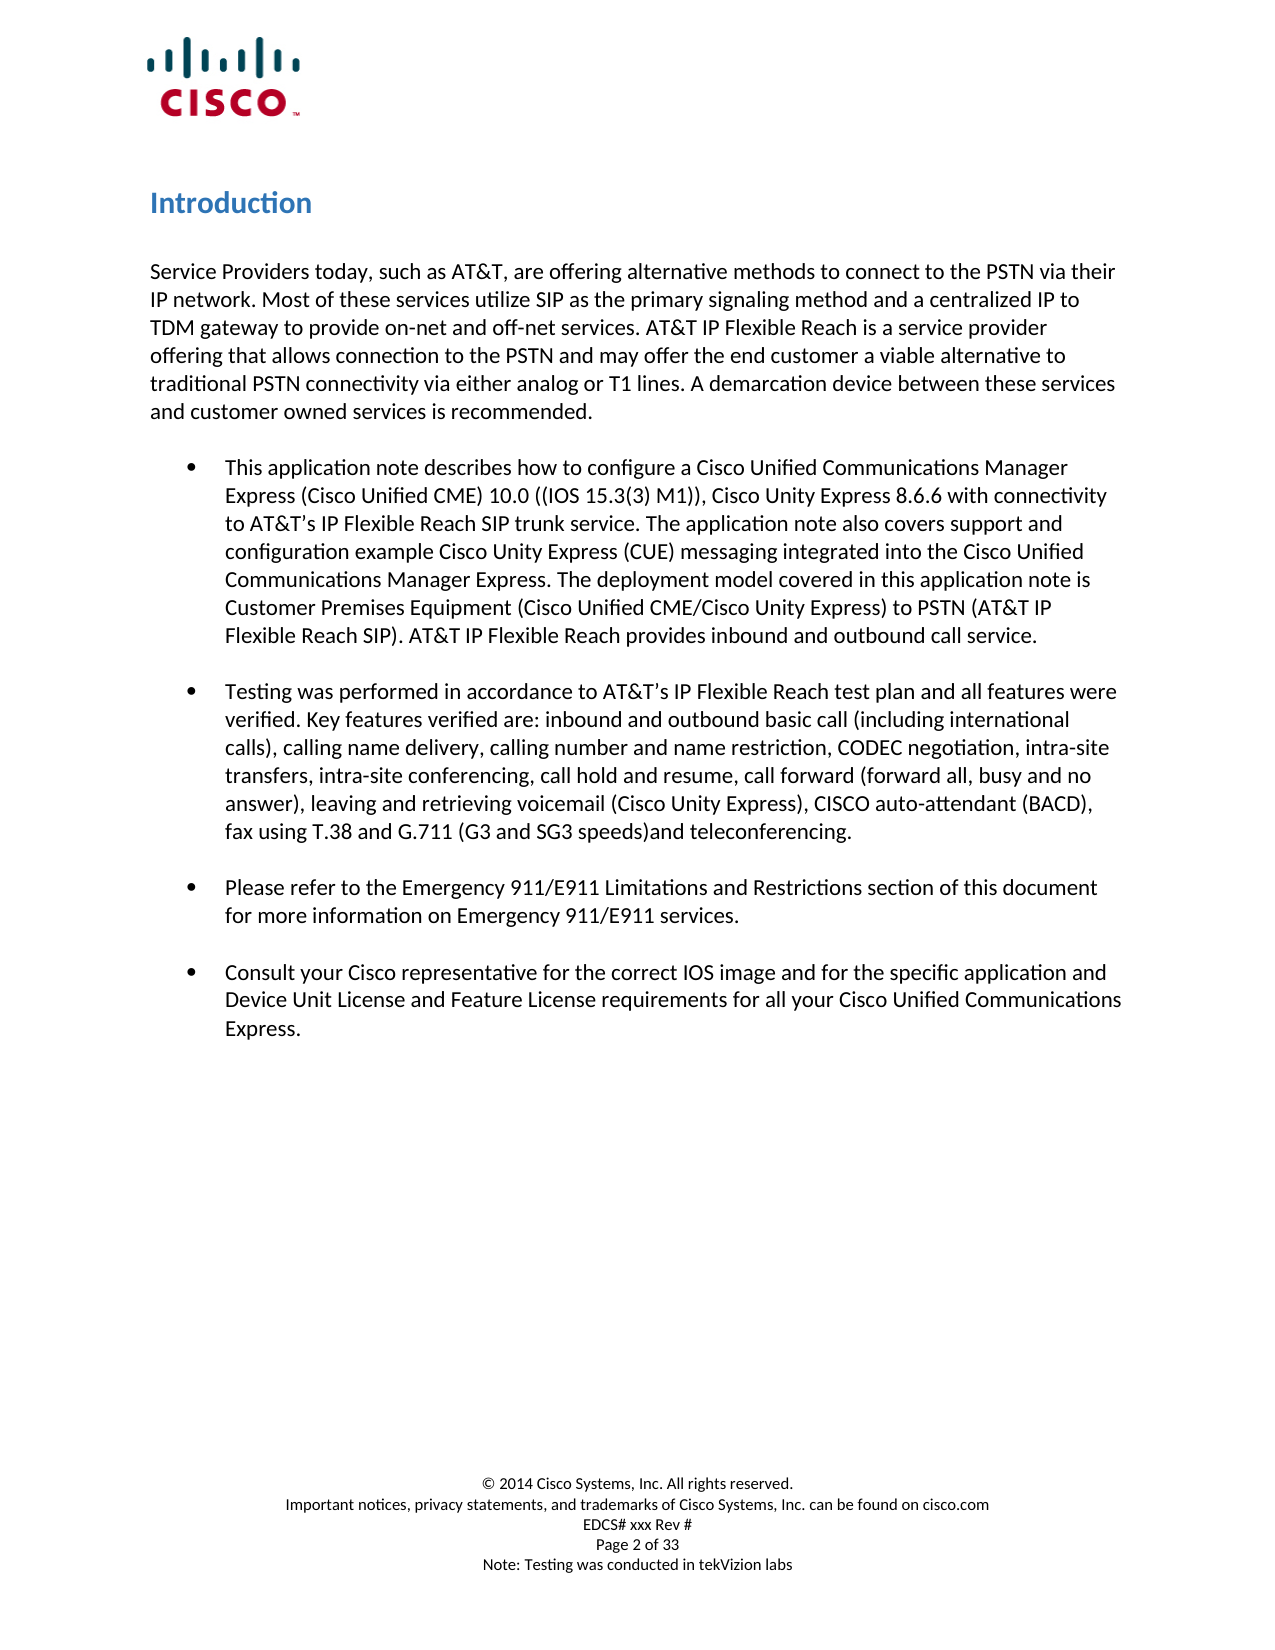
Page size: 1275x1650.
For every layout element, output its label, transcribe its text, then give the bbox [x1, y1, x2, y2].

list Consult your Cisco representative for the correct IOS image and for the specific application and Device Unit License and Feature License requirements for all your Cisco Unified Communications Express. [187, 958, 1125, 1042]
list Please refer to the Emergency 911/E911 Limitations and Restrictions section of this document for more information on Emergency 911/E911 services. [187, 873, 1125, 929]
picture [140, 28, 307, 124]
list This application note describes how to configure a Cisco Unified Communications Manager Express (Cisco Unified CME) 10.0 ((IOS 15.3(3) M1)), Cisco Unity Express 8.6.6 with connectivity to AT&T’s IP Flexible Reach SIP trunk service. The application note also covers support and configuration example Cisco Unity Express (CUE) messaging integrated into the Cisco Unified Communications Manager Express. The deployment model covered in this application note is Customer Premises Equipment (Cisco Unified CME/Cisco Unity Express) to PSTN (AT&T IP Flexible Reach SIP). AT&T IP Flexible Reach provides inbound and outbound call service. [187, 453, 1125, 649]
list Testing was performed in accordance to AT&T’s IP Flexible Reach test plan and all features were verified. Key features verified are: inbound and outbound basic call (including international calls), calling name delivery, calling number and name restriction, CODEC negotiation, intra-site transfers, intra-site conferencing, call hold and resume, call forward (forward all, busy and no answer), leaving and retrieving voicemail (Cisco Unity Express), CISCO auto-attendant (BACD), fax using T.38 and G.711 (G3 and SG3 speeds)and teleconferencing. [187, 677, 1125, 846]
text Service Providers today, such as AT&T, are offering alternative methods to connect to the PSTN via their IP network. Most of these services utilize SIP as the primary signaling method and a centralized IP to TDM gateway to provide on-net and off-net services. AT&T IP Flexible Reach is a service provider offering that allows connection to the PSTN and may offer the end customer a viable alternative to traditional PSTN connectivity via either analog or T1 lines. A demarcation device between these services and customer owned services is recommended. [150, 257, 1125, 425]
subtitle Introduction [150, 183, 1125, 221]
